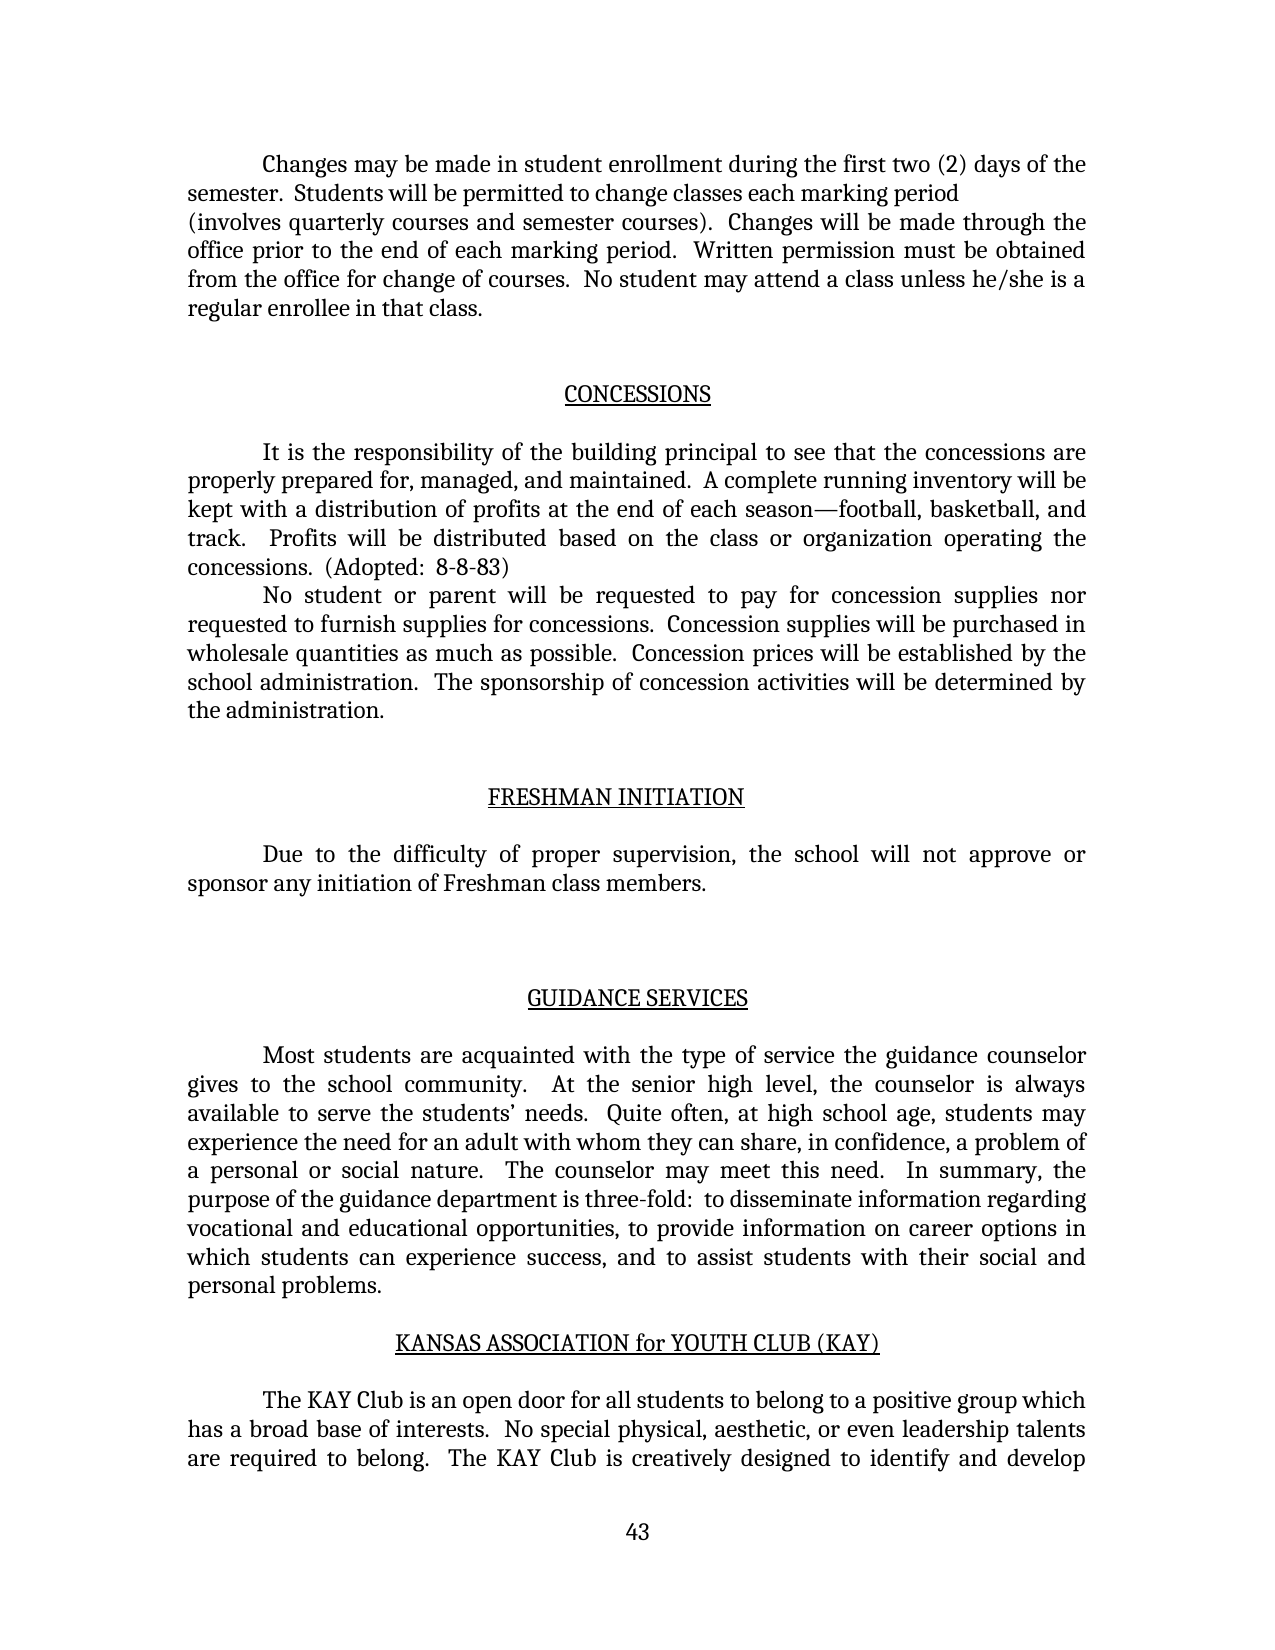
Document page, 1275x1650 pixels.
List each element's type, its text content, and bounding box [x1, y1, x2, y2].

text Most students are acquainted with the type of service the guidance counselor gives to the school community. At the senior high level, the counselor is always available to serve the students’ needs. Quite often, at high school age, students may experience the need for an adult with whom they can share, in confidence, a problem of a personal or social nature. The counselor may meet this need. In summary, the purpose of the guidance department is three-fold: to disseminate information regarding vocational and educational opportunities, to provide information on career options in which students can experience success, and to assist students with their social and personal problems. [187, 1041, 1087, 1300]
text FRESHMAN INITIATION [487, 782, 1087, 811]
text KANSAS ASSOCIATION for YOUTH CLUB (KAY) [187, 1329, 1087, 1357]
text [187, 1386, 1087, 1472]
text Due to the difficulty of proper supervision, the school will not approve or sponsor any initiation of Freshman class members. [187, 840, 1087, 897]
text CONCESSIONS [187, 380, 1087, 409]
text (involves quarterly courses and semester courses). Changes will be made through the office prior to the end of each marking period. Written permission must be obtained from the office for change of courses. No student may attend a class unless he/she is a regular enrollee in that class. [187, 207, 1087, 322]
text GUIDANCE SERVICES [187, 984, 1087, 1012]
text Changes may be made in student enrollment during the first two (2) days of the semester. Students will be permitted to change classes each marking period [187, 150, 1087, 207]
text It is the responsibility of the building principal to see that the concessions are properly prepared for, managed, and maintained. A complete running inventory will be kept with a distribution of profits at the end of each season—football, basketball, and track. Profits will be distributed based on the class or organization operating the concessions. (Adopted: 8-8-83) [187, 437, 1087, 581]
text No student or parent will be requested to pay for concession supplies nor requested to furnish supplies for concessions. Concession supplies will be purchased in wholesale quantities as much as possible. Concession prices will be established by the school administration. The sponsorship of concession activities will be determined by the administration. [187, 581, 1087, 725]
